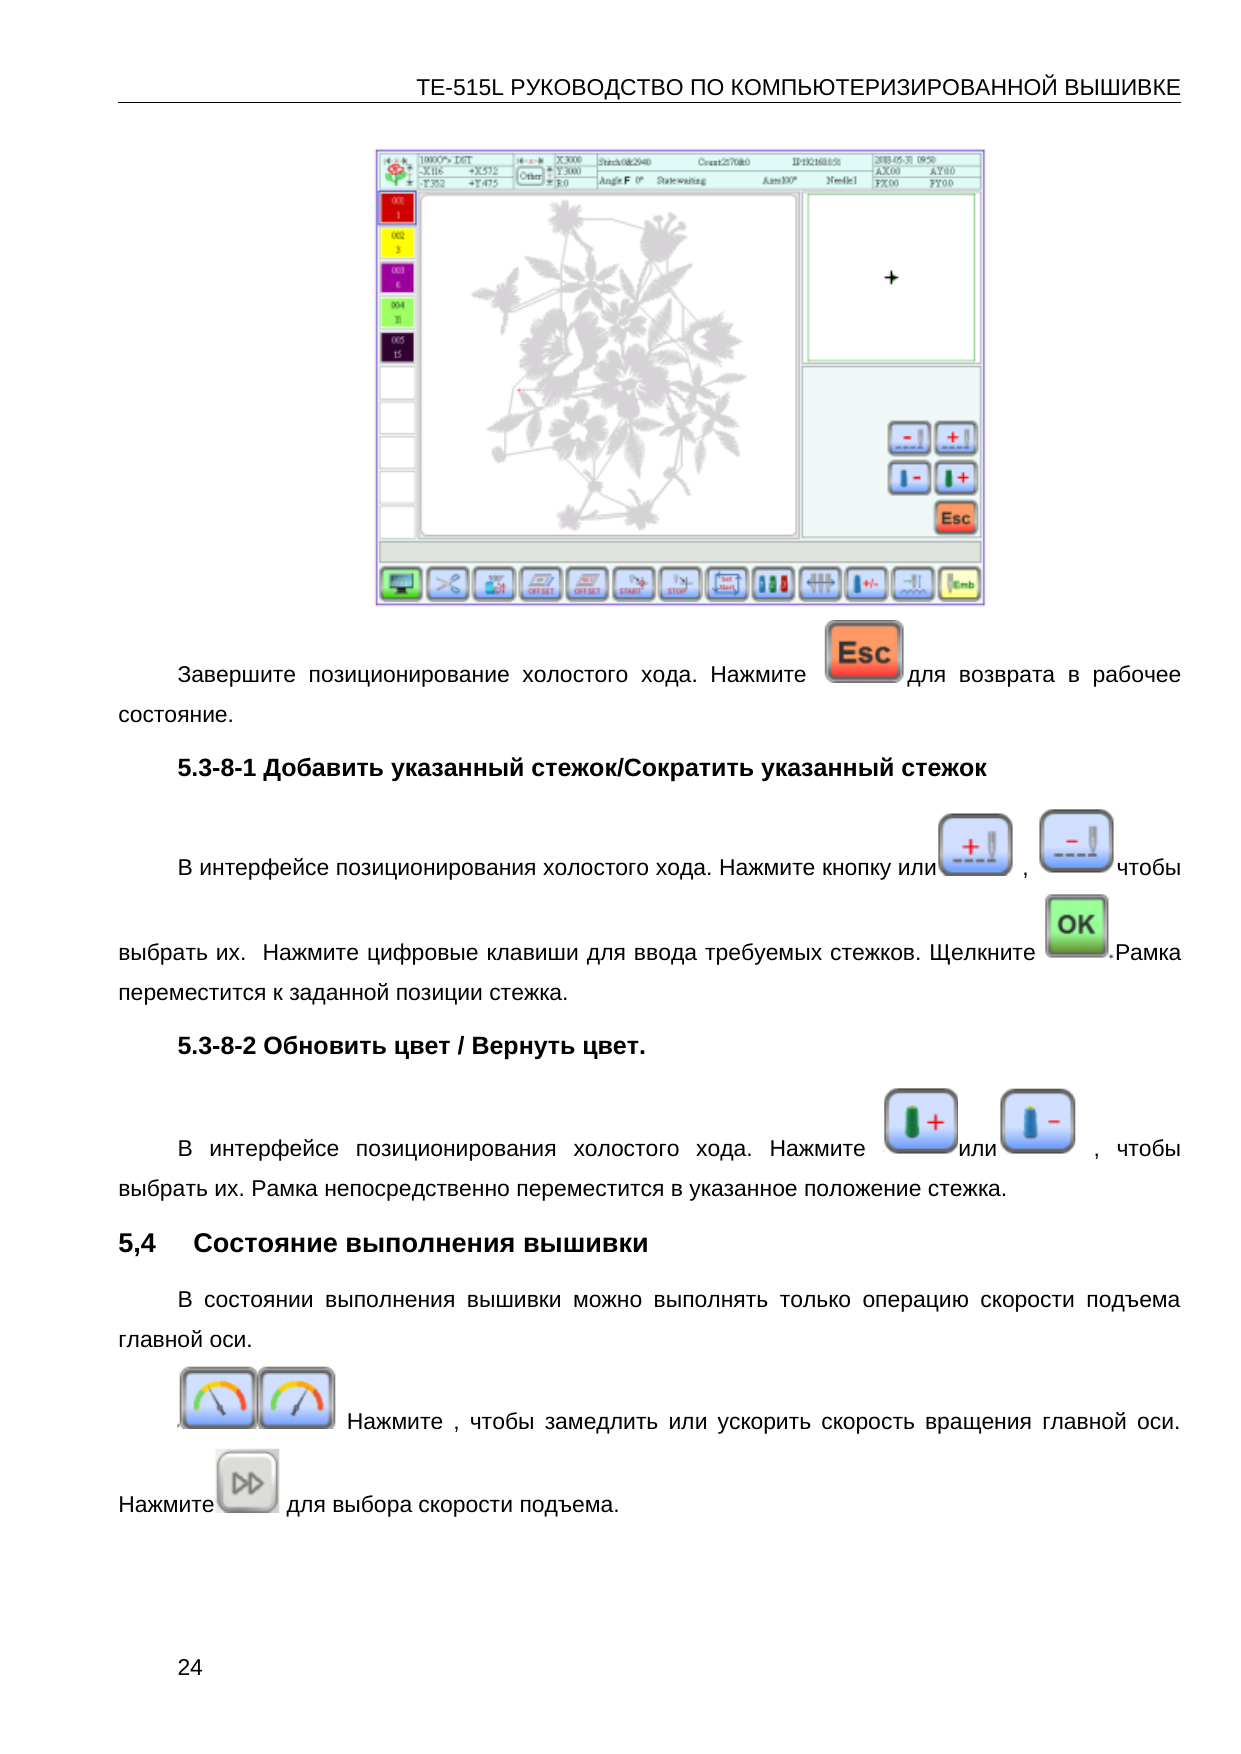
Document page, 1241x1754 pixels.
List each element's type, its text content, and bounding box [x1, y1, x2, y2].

picture [177, 1365, 337, 1429]
text В состоянии выполнения вышивки можно выполнять только операцию скорости подъема главной оси. [118, 1286, 1181, 1352]
picture [997, 1086, 1077, 1157]
text В интерфейсе позиционирования холостого хода. Нажмите кнопку или , чтобы выбрать их. Нажмите цифровые клавиши для ввода требуемых стежков. Щелкните Рамка переместится к заданной позиции стежка. [118, 808, 1181, 1005]
picture [1035, 808, 1117, 876]
picture [370, 147, 988, 607]
subtitle 5.3-8-1 Добавить указанный стежок/Сократить указанный стежок [118, 753, 1181, 781]
text Завершите позиционирование холостого хода. Нажмите для возврата в рабочее состояние. [118, 620, 1181, 727]
picture [937, 810, 1016, 876]
picture [883, 1087, 958, 1157]
subtitle 5,4 Состояние выполнения вышивки [118, 1227, 1181, 1258]
picture [819, 620, 907, 683]
picture [214, 1447, 281, 1513]
text В интерфейсе позиционирования холостого хода. Нажмите или , чтобы выбрать их. Рамка непосредственно переместится в указанное положение стежка. [118, 1086, 1181, 1201]
text Нажмите , чтобы замедлить или ускорить скорость вращения главной оси. Нажмите для выбора скорости подъема. [118, 1365, 1181, 1518]
picture [1044, 893, 1115, 961]
subtitle 5.3-8-2 Обновить цвет / Вернуть цвет. [118, 1031, 1181, 1059]
